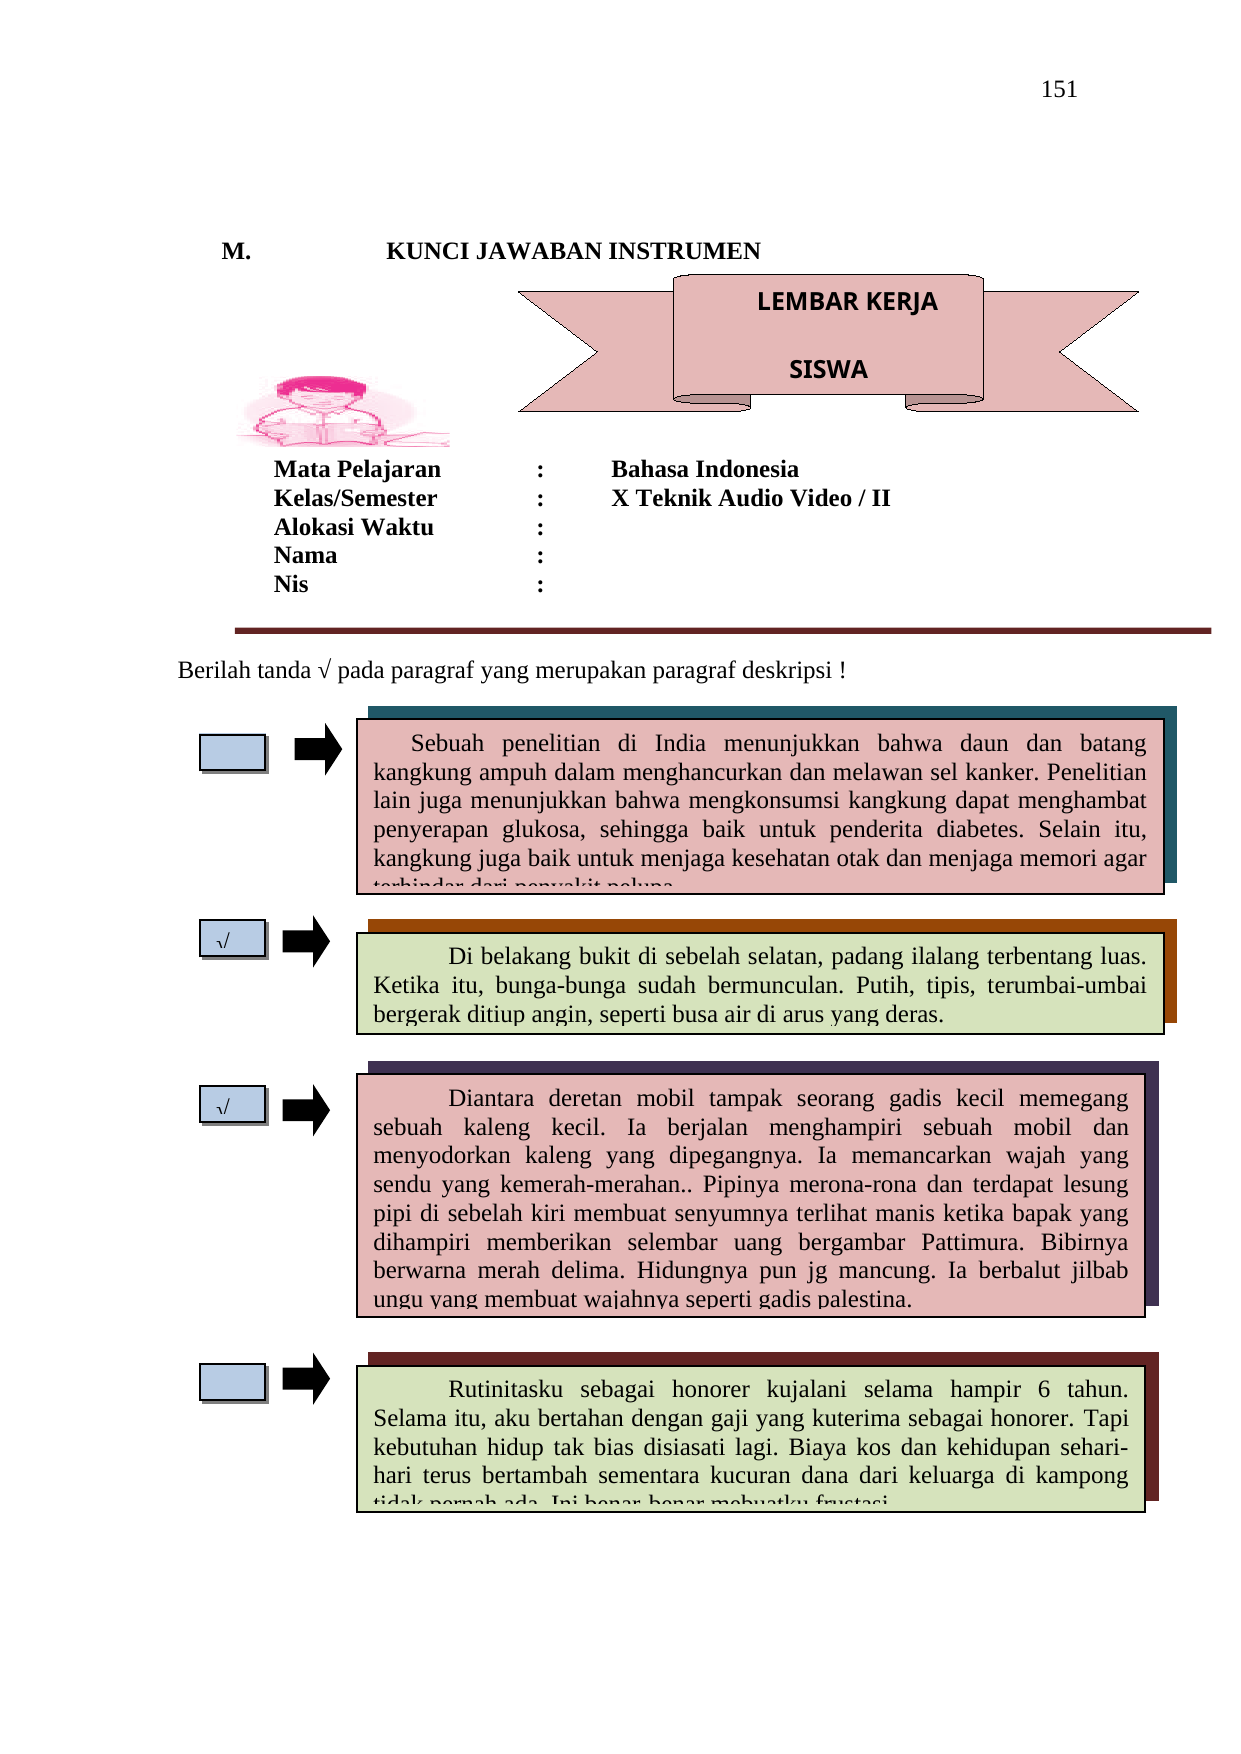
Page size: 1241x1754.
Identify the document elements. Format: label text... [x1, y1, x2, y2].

text Nama : [236, 541, 1078, 569]
text Alokasi Waktu : [236, 512, 1078, 541]
text Kelas/Semester : X Teknik Audio Video / II [236, 483, 1078, 512]
list KUNCI JAWABAN INSTRUMEN [221, 236, 1078, 265]
text Mata Pelajaran : Bahasa Indonesia [236, 454, 1078, 483]
text Berilah tanda √ pada paragraf yang merupakan paragraf deskripsi ! [177, 656, 1078, 684]
text Nis : [236, 569, 1078, 598]
